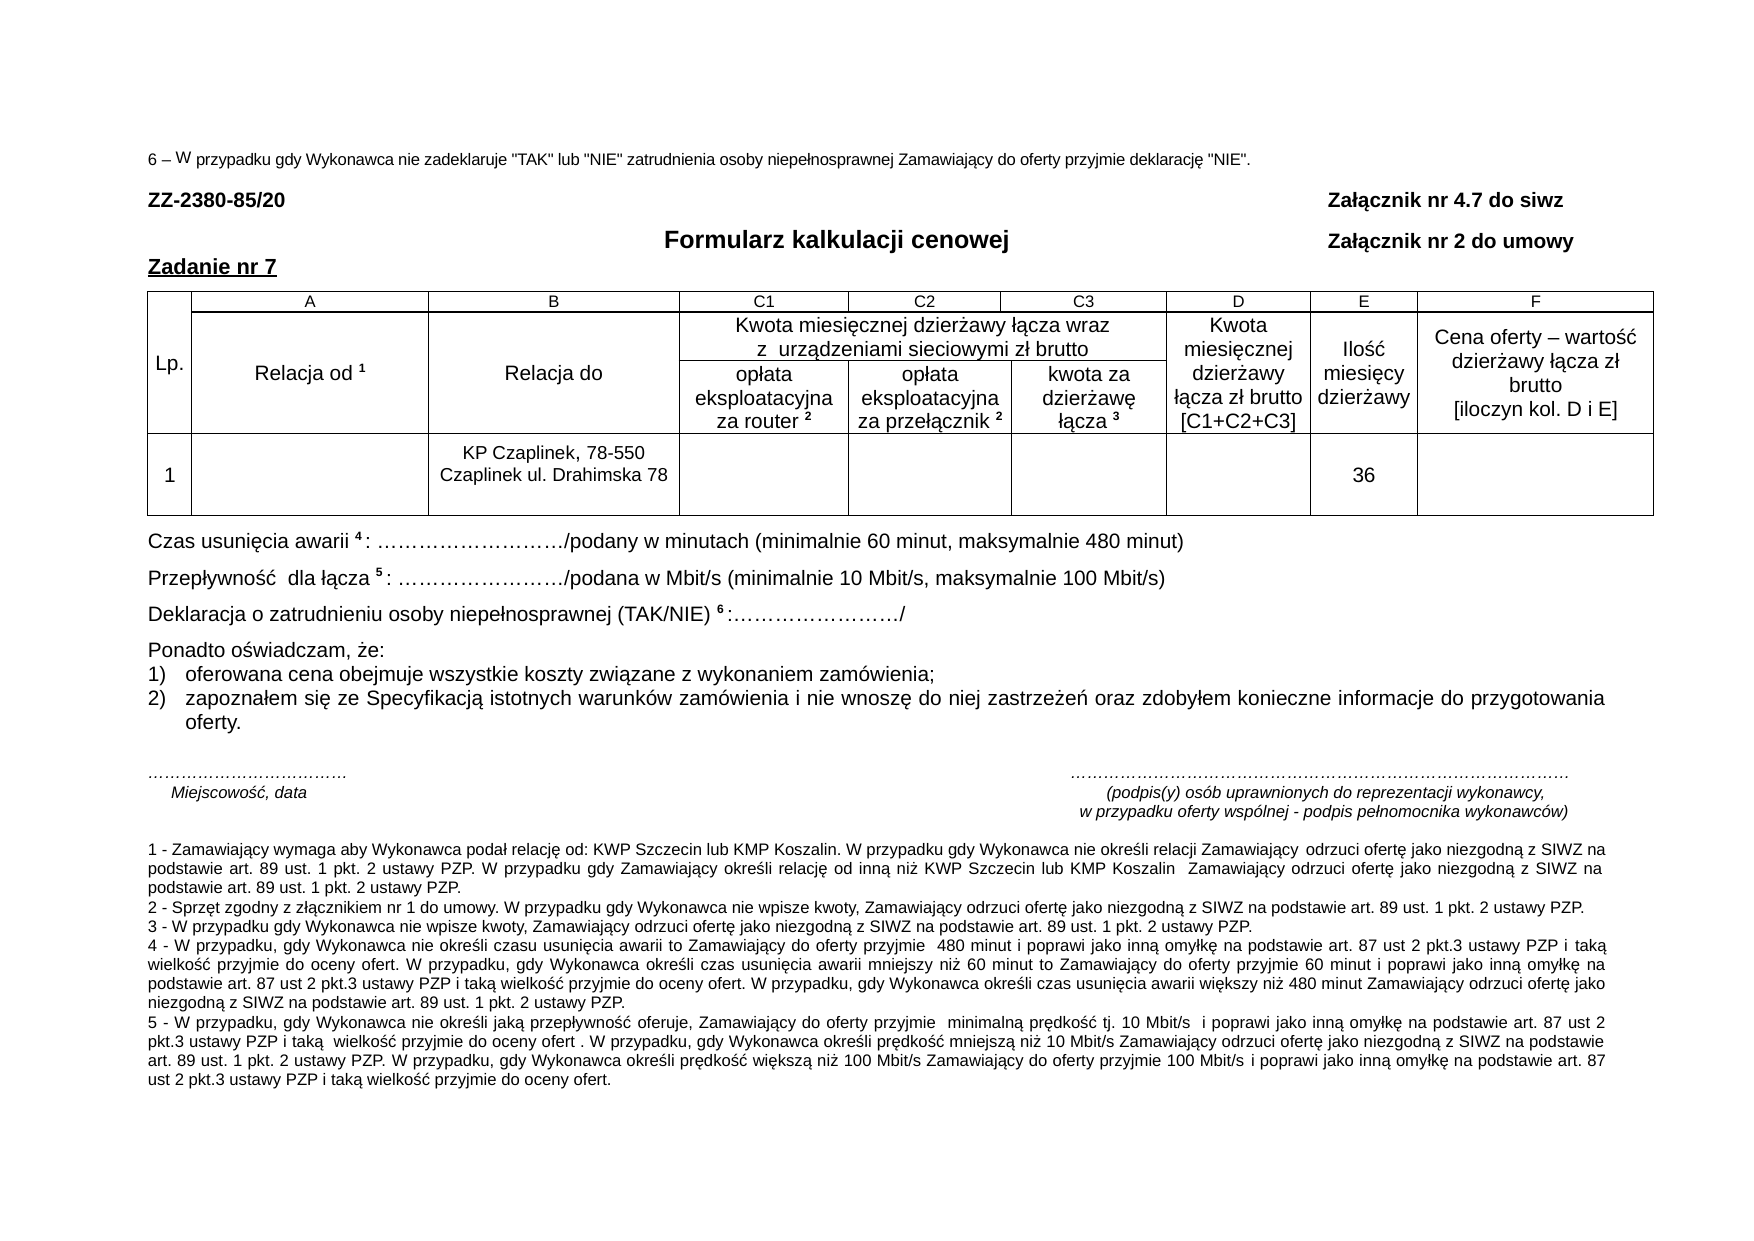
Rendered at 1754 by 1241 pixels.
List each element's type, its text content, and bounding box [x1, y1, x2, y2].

table_header F [1418, 292, 1653, 311]
table_cell Relacja od 1 [192, 313, 428, 433]
text ……………………………… ……………………………………………………………………………… [148, 763, 1606, 782]
text ZZ-2380-85/20 Załącznik nr 4.7 do siwz [148, 188, 1606, 212]
text 6 – W przypadku gdy Wykonawca nie zadeklaruje "TAK" lub "NIE" zatrudnienia osoby niepełnosprawnej Zamawiający do oferty przyjmie deklarację "NIE". [148, 148, 1606, 169]
text 5 - W przypadku, gdy Wykonawca nie określi jaką przepływność oferuje, Zamawiający do oferty przyjmie minimalną prędkość tj. 10 Mbit/s i poprawi jako inną omyłkę na podstawie art. 87 ust 2 pkt.3 ustawy PZP i taką wielkość przyjmie do oceny ofert . W przypadku, gdy Wykonawca określi prędkość mniejszą niż 10 Mbit/s Zamawiający odrzuci ofertę jako niezgodną z SIWZ na podstawie art. 89 ust. 1 pkt. 2 ustawy PZP. W przypadku, gdy Wykonawca określi prędkość większą niż 100 Mbit/s Zamawiający do oferty przyjmie 100 Mbit/s i poprawi jako inną omyłkę na podstawie art. 87 ust 2 pkt.3 ustawy PZP i taką wielkość przyjmie do oceny ofert. [148, 1012, 1606, 1089]
text Zadanie nr 7 [148, 253, 1606, 279]
table_header Lp. [148, 292, 191, 433]
table_cell [1167, 434, 1310, 515]
text Formularz kalkulacji cenowej Załącznik nr 2 do umowy [148, 225, 1606, 253]
text Ponadto oświadczam, że: [148, 638, 1606, 662]
table_cell 1 [148, 434, 191, 515]
table_cell KP Czaplinek, 78-550 Czaplinek ul. Drahimska 78 [429, 434, 679, 515]
table_cell opłata eksploatacyjna za router 2 [680, 361, 848, 433]
table_cell Relacja do [429, 313, 679, 433]
table_cell kwota za dzierżawę łącza 3 [1012, 361, 1166, 433]
text Czas usunięcia awarii 4 : ………………………/podany w minutach (minimalnie 60 minut, maksymalnie 480 minut) [148, 529, 1606, 553]
text 1 - Zamawiający wymaga aby Wykonawca podał relację od: KWP Szczecin lub KMP Koszalin. W przypadku gdy Wykonawca nie określi relacji Zamawiający odrzuci ofertę jako niezgodną z SIWZ na podstawie art. 89 ust. 1 pkt. 2 ustawy PZP. W przypadku gdy Zamawiający określi relację od inną niż KWP Szczecin lub KMP Koszalin Zamawiający odrzuci ofertę jako niezgodną z SIWZ na podstawie art. 89 ust. 1 pkt. 2 ustawy PZP. [148, 840, 1606, 897]
table_cell [680, 434, 848, 515]
table_header D [1167, 292, 1310, 311]
table_cell 36 [1311, 434, 1417, 515]
table_header E [1311, 292, 1417, 311]
table_cell Cena oferty – wartość dzierżawy łącza zł brutto [iloczyn kol. D i E] [1418, 313, 1653, 433]
table_cell Ilość miesięcy dzierżawy [1311, 313, 1417, 433]
text 3 - W przypadku gdy Wykonawca nie wpisze kwoty, Zamawiający odrzuci ofertę jako niezgodną z SIWZ na podstawie art. 89 ust. 1 pkt. 2 ustawy PZP. [148, 917, 1606, 936]
table_cell Kwota miesięcznej dzierżawy łącza zł brutto [C1+C2+C3] [1167, 313, 1310, 433]
table_cell [849, 434, 1011, 515]
table_header C3 [1001, 292, 1166, 311]
table_cell [1418, 434, 1653, 515]
table_header A [192, 292, 428, 311]
table_cell Kwota miesięcznej dzierżawy łącza wraz z urządzeniami sieciowymi zł brutto [680, 313, 1166, 360]
table_header B [429, 292, 679, 311]
text 4 - W przypadku, gdy Wykonawca nie określi czasu usunięcia awarii to Zamawiający do oferty przyjmie 480 minut i poprawi jako inną omyłkę na podstawie art. 87 ust 2 pkt.3 ustawy PZP i taką wielkość przyjmie do oceny ofert. W przypadku, gdy Wykonawca określi czas usunięcia awarii mniejszy niż 60 minut to Zamawiający do oferty przyjmie 60 minut i poprawi jako inną omyłkę na podstawie art. 87 ust 2 pkt.3 ustawy PZP i taką wielkość przyjmie do oceny ofert. W przypadku, gdy Wykonawca określi czas usunięcia awarii większy niż 480 minut Zamawiający odrzuci ofertę jako niezgodną z SIWZ na podstawie art. 89 ust. 1 pkt. 2 ustawy PZP. [148, 936, 1606, 1012]
text Przepływność dla łącza 5 : ……………………/podana w Mbit/s (minimalnie 10 Mbit/s, maksymalnie 100 Mbit/s) [148, 565, 1606, 589]
text Deklaracja o zatrudnieniu osoby niepełnosprawnej (TAK/NIE) 6 :……………………/ [148, 602, 1606, 626]
text 2 - Sprzęt zgodny z złącznikiem nr 1 do umowy. W przypadku gdy Wykonawca nie wpisze kwoty, Zamawiający odrzuci ofertę jako niezgodną z SIWZ na podstawie art. 89 ust. 1 pkt. 2 ustawy PZP. [148, 897, 1606, 917]
text Miejscowość, data (podpis(y) osób uprawnionych do reprezentacji wykonawcy, [148, 782, 1606, 802]
table_cell opłata eksploatacyjna za przełącznik 2 [849, 361, 1011, 433]
table_header C1 [680, 292, 848, 311]
table_header C2 [849, 292, 1000, 311]
text w przypadku oferty wspólnej - podpis pełnomocnika wykonawców) [148, 802, 1606, 821]
list oferowana cena obejmuje wszystkie koszty związane z wykonaniem zamówienia; [148, 662, 1606, 686]
table_cell [192, 434, 428, 515]
table_cell [1012, 434, 1166, 515]
list zapoznałem się ze Specyfikacją istotnych warunków zamówienia i nie wnoszę do niej zastrzeżeń oraz zdobyłem konieczne informacje do przygotowania oferty. [148, 686, 1606, 734]
